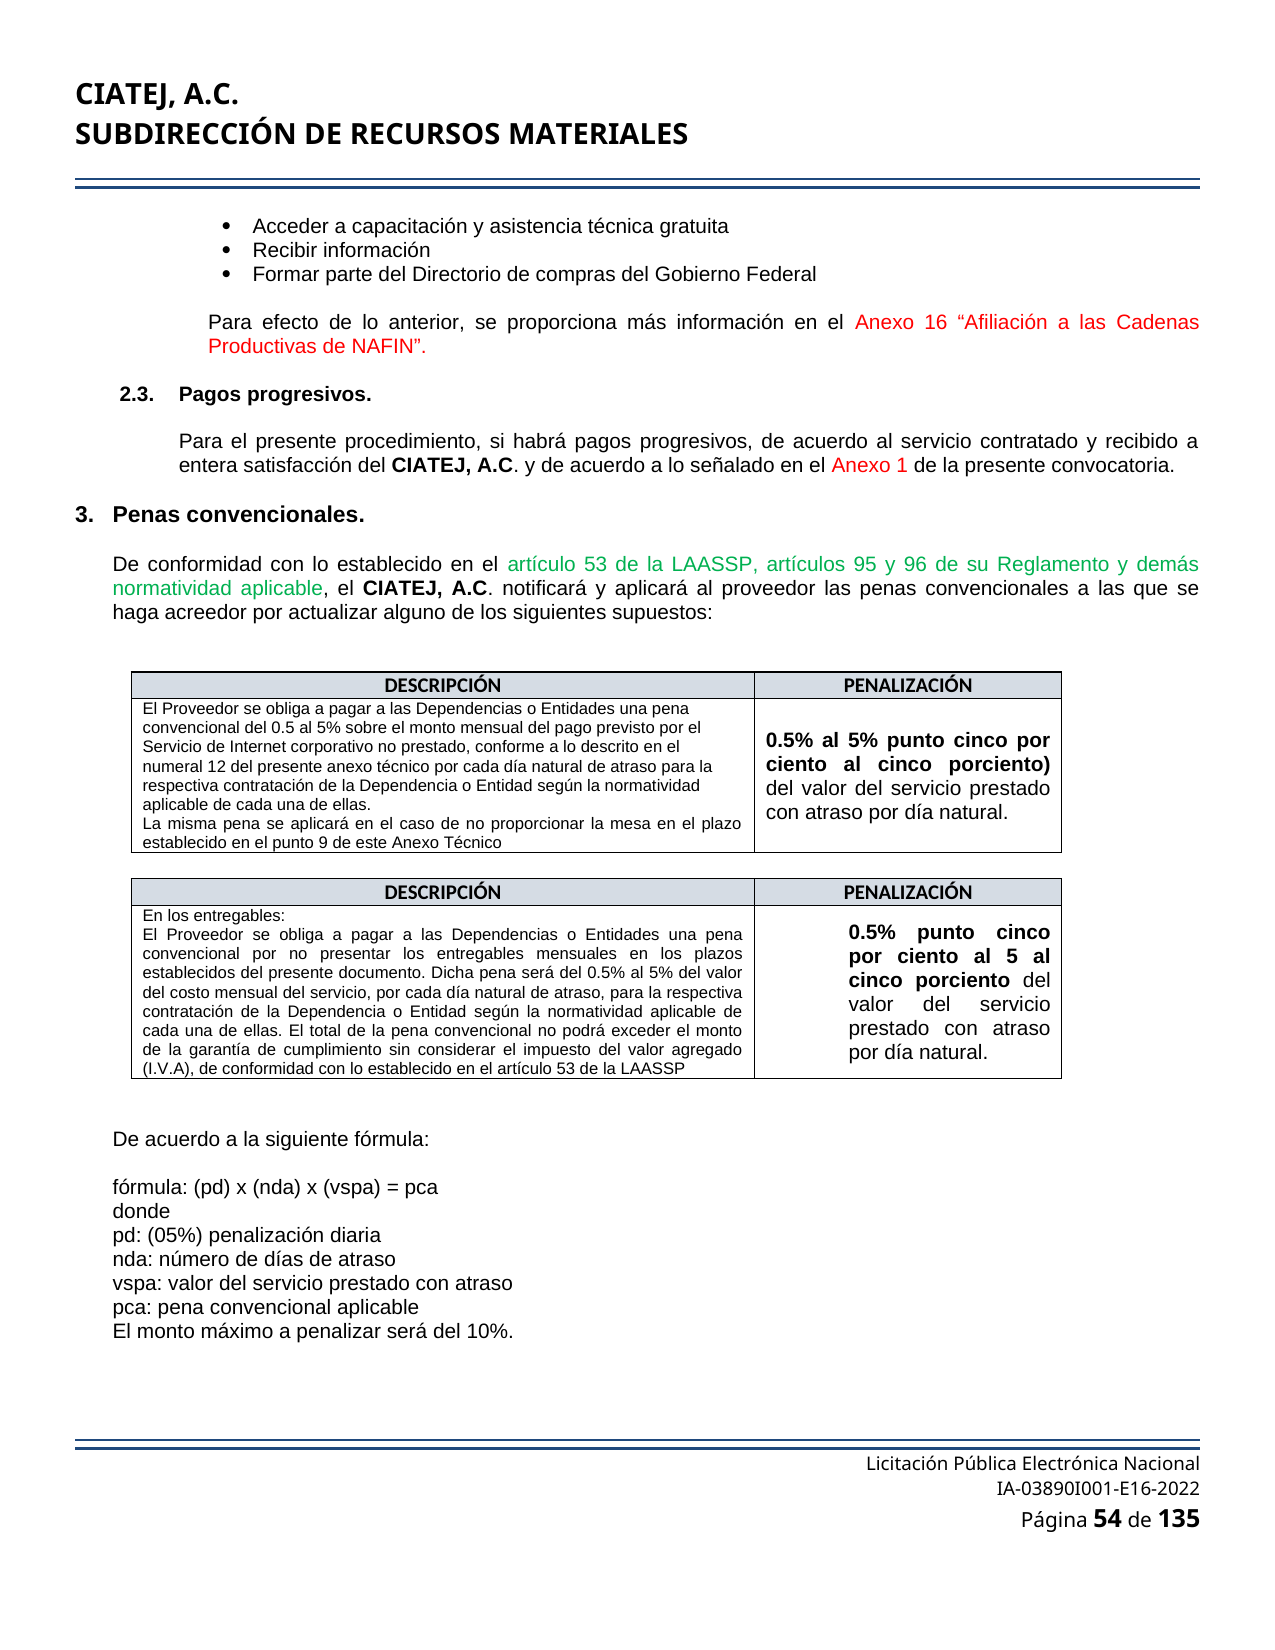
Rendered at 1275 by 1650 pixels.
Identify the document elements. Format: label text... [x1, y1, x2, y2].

table_header DESCRIPCIÓN [132, 879, 754, 905]
list Recibir información [223, 237, 1200, 262]
list Formar parte del Directorio de compras del Gobierno Federal [223, 262, 1200, 286]
list Para el presente procedimiento, si habrá pagos progresivos, de acuerdo al servicio contratado y recibido a entera satisfacción del CIATEJ, A.C. y de acuerdo a lo señalado en el Anexo 1 de la presente convocatoria. [178, 429, 1200, 477]
list Pagos progresivos. [119, 381, 1200, 405]
list De conformidad con lo establecido en el artículo 53 de la LAASSP, artículos 95 y 96 de su Reglamento y demás normatividad aplicable, el CIATEJ, A.C. notificará y aplicará al proveedor las penas convencionales a las que se haga acreedor por actualizar alguno de los siguientes supuestos: [112, 552, 1200, 623]
table_header PENALIZACIÓN [755, 879, 1061, 905]
table_header PENALIZACIÓN [755, 673, 1061, 698]
text pd: (05%) penalización diaria [112, 1223, 1200, 1247]
text donde [112, 1199, 1200, 1223]
text vspa: valor del servicio prestado con atraso [112, 1271, 1200, 1295]
text nda: número de días de atraso [112, 1247, 1200, 1271]
list Acceder a capacitación y asistencia técnica gratuita [223, 213, 1200, 237]
table_header DESCRIPCIÓN [132, 673, 754, 698]
list Penas convencionales. [75, 501, 1200, 528]
text Para efecto de lo anterior, se proporciona más información en el Anexo 16 “Afiliación a las Cadenas Productivas de NAFIN”. [208, 309, 1200, 357]
table_cell 0.5% al 5% punto cinco por ciento al cinco porciento) del valor del servicio prestado con atraso por día natural. [755, 699, 1061, 852]
text fórmula: (pd) x (nda) x (vspa) = pca [112, 1175, 1200, 1199]
text De acuerdo a la siguiente fórmula: [112, 1127, 1200, 1151]
table_cell 0.5% punto cinco por ciento al 5 al cinco porciento del valor del servicio prestado con atraso por día natural. [755, 906, 1061, 1078]
text pca: pena convencional aplicable [112, 1295, 1200, 1319]
text El monto máximo a penalizar será del 10%. [112, 1319, 1200, 1343]
table_cell El Proveedor se obliga a pagar a las Dependencias o Entidades una pena convencional del 0.5 al 5% sobre el monto mensual del pago previsto por el Servicio de Internet corporativo no prestado, conforme a lo descrito en el numeral 12 del presente anexo técnico por cada día natural de atraso para la respectiva contratación de la Dependencia o Entidad según la normatividad aplicable de cada una de ellas. La misma pena se aplicará en el caso de no proporcionar la mesa en el plazo establecido en el punto 9 de este Anexo Técnico [132, 699, 754, 852]
table_cell En los entregables: El Proveedor se obliga a pagar a las Dependencias o Entidades una pena convencional por no presentar los entregables mensuales en los plazos establecidos del presente documento. Dicha pena será del 0.5% al 5% del valor del costo mensual del servicio, por cada día natural de atraso, para la respectiva contratación de la Dependencia o Entidad según la normatividad aplicable de cada una de ellas. El total de la pena convencional no podrá exceder el monto de la garantía de cumplimiento sin considerar el impuesto del valor agregado (I.V.A), de conformidad con lo establecido en el artículo 53 de la LAASSP [132, 906, 754, 1078]
